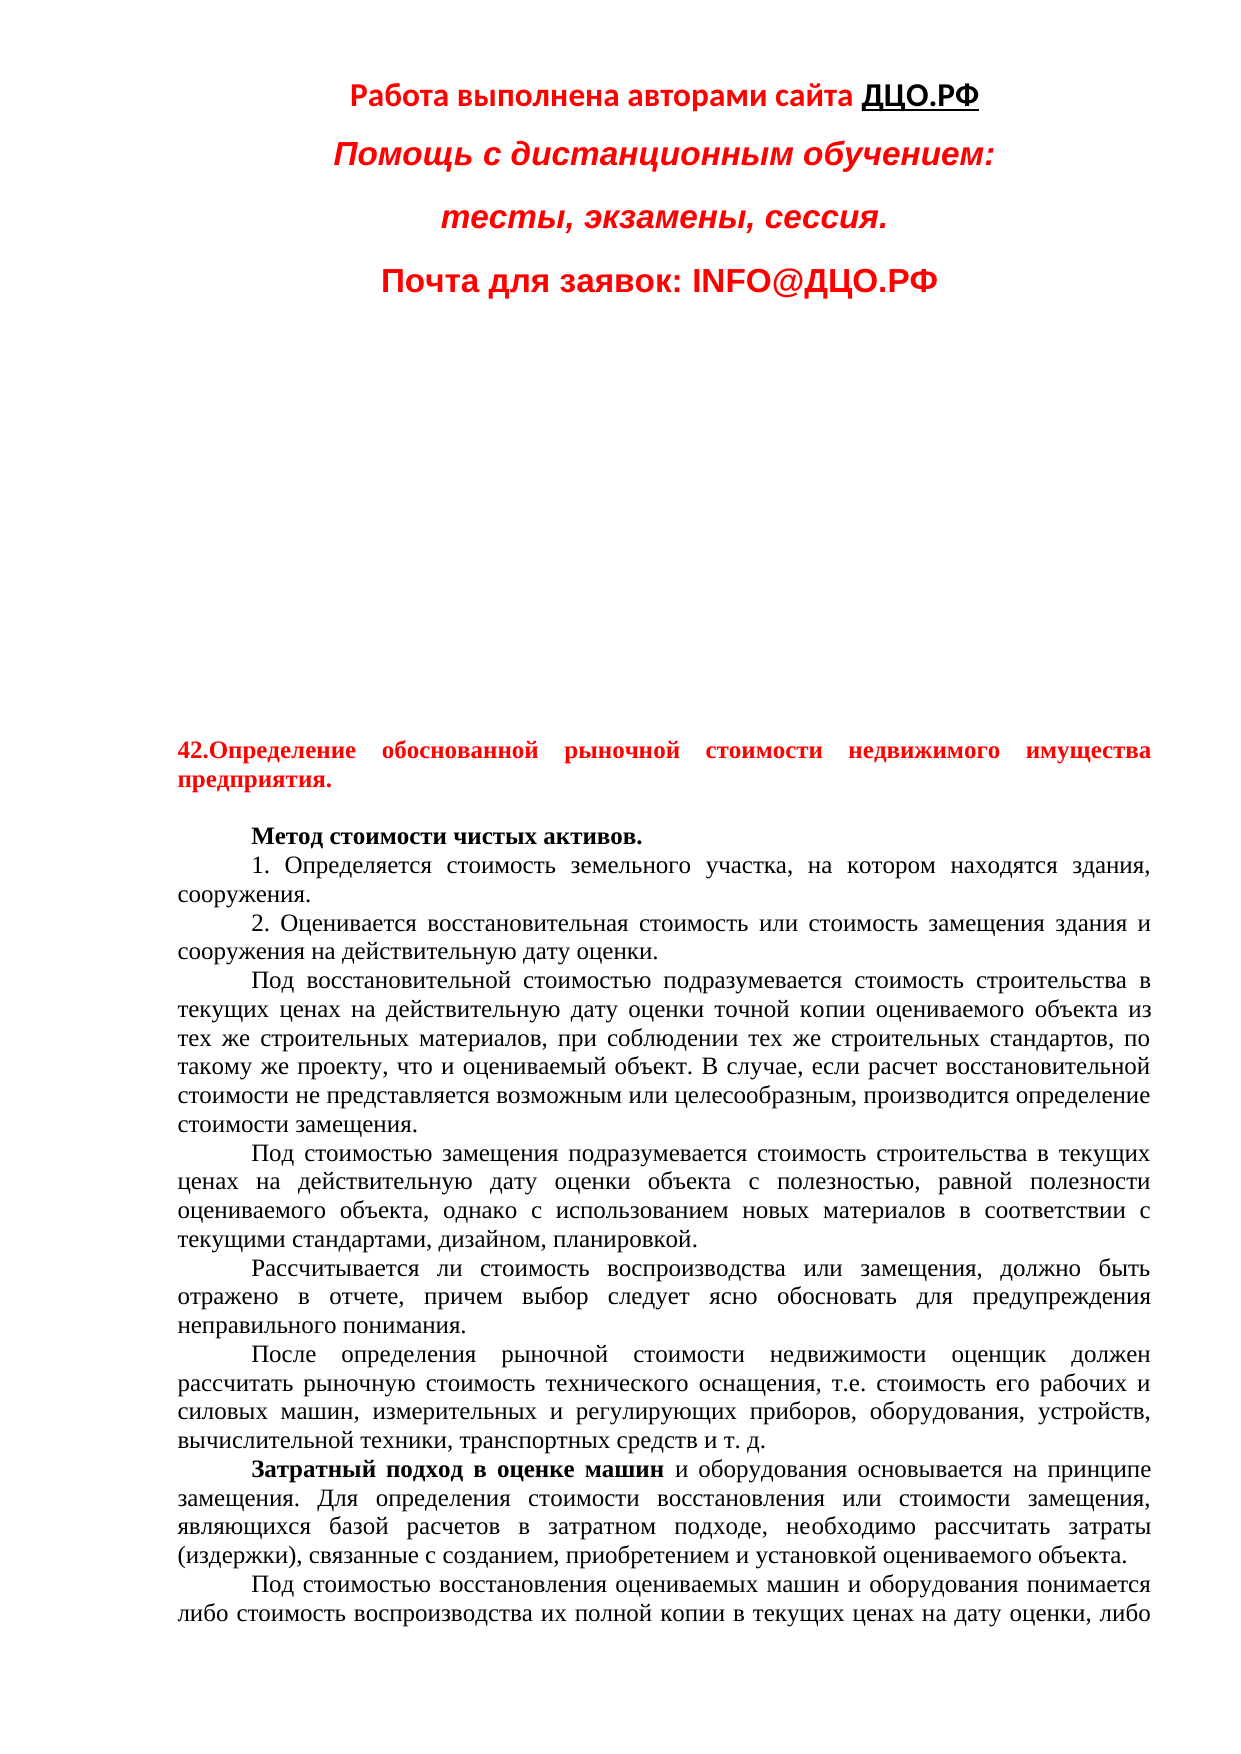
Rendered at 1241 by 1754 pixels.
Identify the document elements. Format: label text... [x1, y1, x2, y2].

text Метод стоимости чистых активов. [177, 821, 1152, 850]
text Затратный подход в оценке машин и оборудования основывается на принципе замещения. Для определения стоимости восстановления или стоимости замещения, являющихся базой расчетов в затратном подходе, не­обходимо рассчитать затраты (издержки), связанные с созданием, приобретением и установкой оцениваемого объекта. [177, 1454, 1152, 1569]
text 2. Оценивается восстановительная стоимость или стоимость замещения здания и сооружения на действительную дату оценки. [177, 908, 1152, 965]
text Под восстановительной стоимостью подразумевается стоимость строительства в текущих ценах на действительную дату оценки точной ко­пии оцениваемого объекта из тех же строительных материалов, при соблюдении тех же строительных стандартов, по такому же проекту, что и оцениваемый объект. В случае, если расчет восстановительной стоимости не представляется возможным или целесообразным, производится определение стоимости замещения. [177, 965, 1152, 1138]
text Под стоимостью замещения подразумевается стоимость строительства в текущих ценах на действительную дату оценки объекта с полезностью, равной полезности оцениваемого объекта, однако с использованием новых материалов в соответствии с текущими стандартами, дизайном, планировкой. [177, 1138, 1152, 1253]
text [177, 1569, 1152, 1626]
text Рассчитывается ли стоимость воспроизводства или замещения, должно быть отражено в отчете, причем выбор следует ясно обосновать для предупреждения неправильного понимания. [177, 1253, 1152, 1339]
text 42.Определение обоснованной рыночной стоимости недвижимого имущества предприятия. [177, 735, 1152, 793]
text 1. Определяется стоимость земельного участка, на котором находятся здания, сооружения. [177, 850, 1152, 908]
text После определения рыночной стоимости недвижимости оценщик должен рассчитать рыночную стоимость технического оснащения, т.е. стоимость его рабочих и силовых машин, измерительных и регулирующих приборов, оборудования, устройств, вычислительной техники, транспортных средств и т. д. [177, 1339, 1152, 1454]
